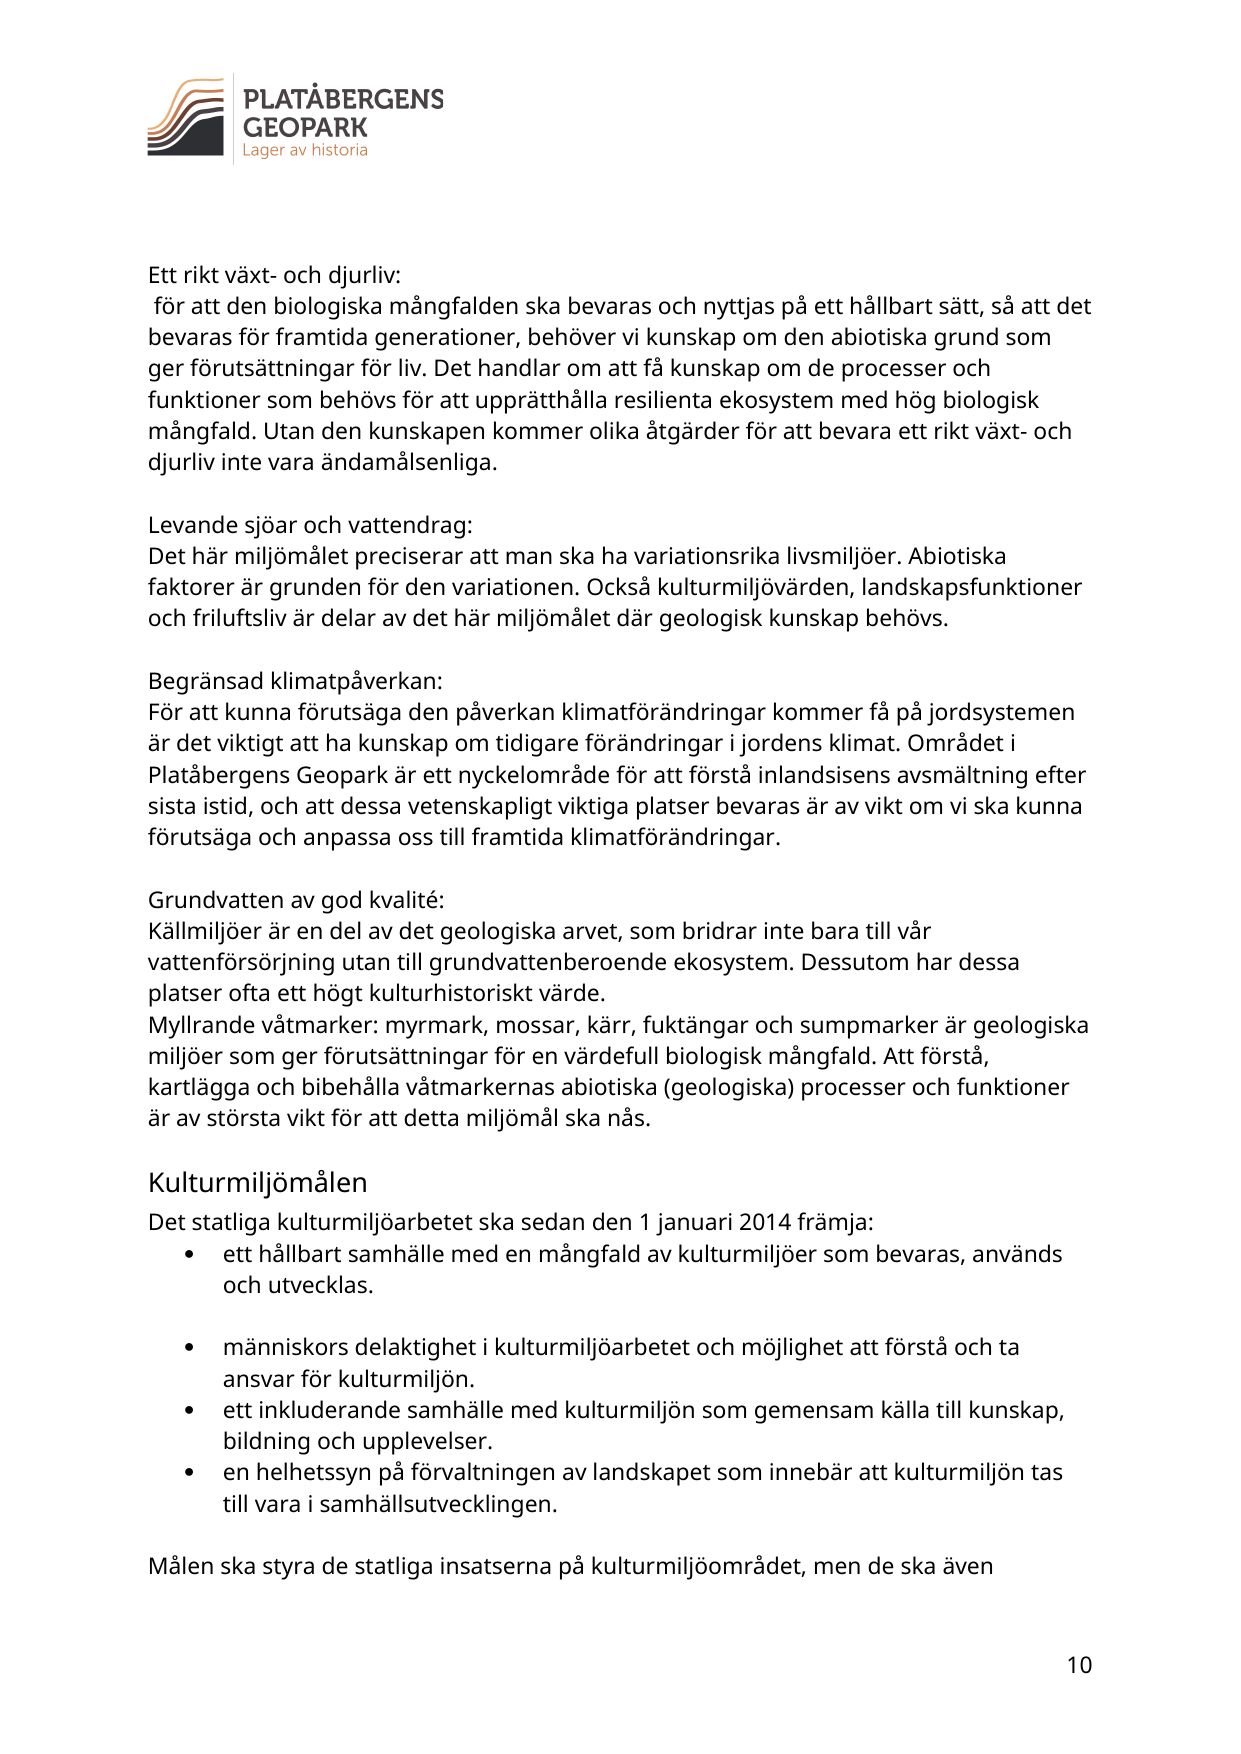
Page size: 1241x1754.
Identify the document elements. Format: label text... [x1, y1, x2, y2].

text för att den biologiska mångfalden ska bevaras och nyttjas på ett hållbart sätt, så att det bevaras för framtida generationer, behöver vi kunskap om den abiotiska grund som ger förutsättningar för liv. Det handlar om att få kunskap om de processer och funktioner som behövs för att upprätthålla resilienta ekosystem med hög biologisk mångfald. Utan den kunskapen kommer olika åtgärder för att bevara ett rikt växt- och djurliv inte vara ändamålsenliga. [148, 290, 1093, 477]
picture [147, 73, 444, 165]
text Levande sjöar och vattendrag: [148, 509, 1093, 540]
list ett hållbart samhälle med en mångfald av kulturmiljöer som bevaras, används och utvecklas. [185, 1237, 1093, 1300]
list ett inkluderande samhälle med kulturmiljön som gemensam källa till kunskap, bildning och upplevelser. [185, 1394, 1093, 1456]
text Begränsad klimatpåverkan: [148, 665, 1093, 696]
text Myllrande våtmarker: myrmark, mossar, kärr, fuktängar och sumpmarker är geologiska miljöer som ger förutsättningar för en värdefull biologisk mångfald. Att förstå, kartlägga och bibehålla våtmarkernas abiotiska (geologiska) processer och funktioner är av största vikt för att detta miljömål ska nås. [148, 1009, 1093, 1134]
list en helhetssyn på förvaltningen av landskapet som innebär att kulturmiljön tas till vara i samhällsutvecklingen. [185, 1456, 1093, 1519]
text Det här miljömålet preciserar att man ska ha variationsrika livsmiljöer. Abiotiska faktorer är grunden för den variationen. Också kulturmiljövärden, landskapsfunktioner och friluftsliv är delar av det här miljömålet där geologisk kunskap behövs. [148, 540, 1093, 634]
text Målen ska styra de statliga insatserna på kulturmiljöområdet, men de ska även [148, 1550, 1093, 1581]
text Det statliga kulturmiljöarbetet ska sedan den 1 januari 2014 främja: [148, 1206, 1093, 1237]
text Ett rikt växt- och djurliv: [148, 259, 1093, 290]
text Kulturmiljömålen [148, 1164, 1093, 1201]
text Källmiljöer är en del av det geologiska arvet, som bridrar inte bara till vår vattenförsörjning utan till grundvattenberoende ekosystem. Dessutom har dessa platser ofta ett högt kulturhistoriskt värde. [148, 915, 1093, 1009]
list människors delaktighet i kulturmiljöarbetet och möjlighet att förstå och ta ansvar för kulturmiljön. [185, 1331, 1093, 1394]
text För att kunna förutsäga den påverkan klimatförändringar kommer få på jordsystemen är det viktigt att ha kunskap om tidigare förändringar i jordens klimat. Området i Platåbergens Geopark är ett nyckelområde för att förstå inlandsisens avsmältning efter sista istid, och att dessa vetenskapligt viktiga platser bevaras är av vikt om vi ska kunna förutsäga och anpassa oss till framtida klimatförändringar. [148, 696, 1093, 852]
text Grundvatten av god kvalité: [148, 884, 1093, 915]
